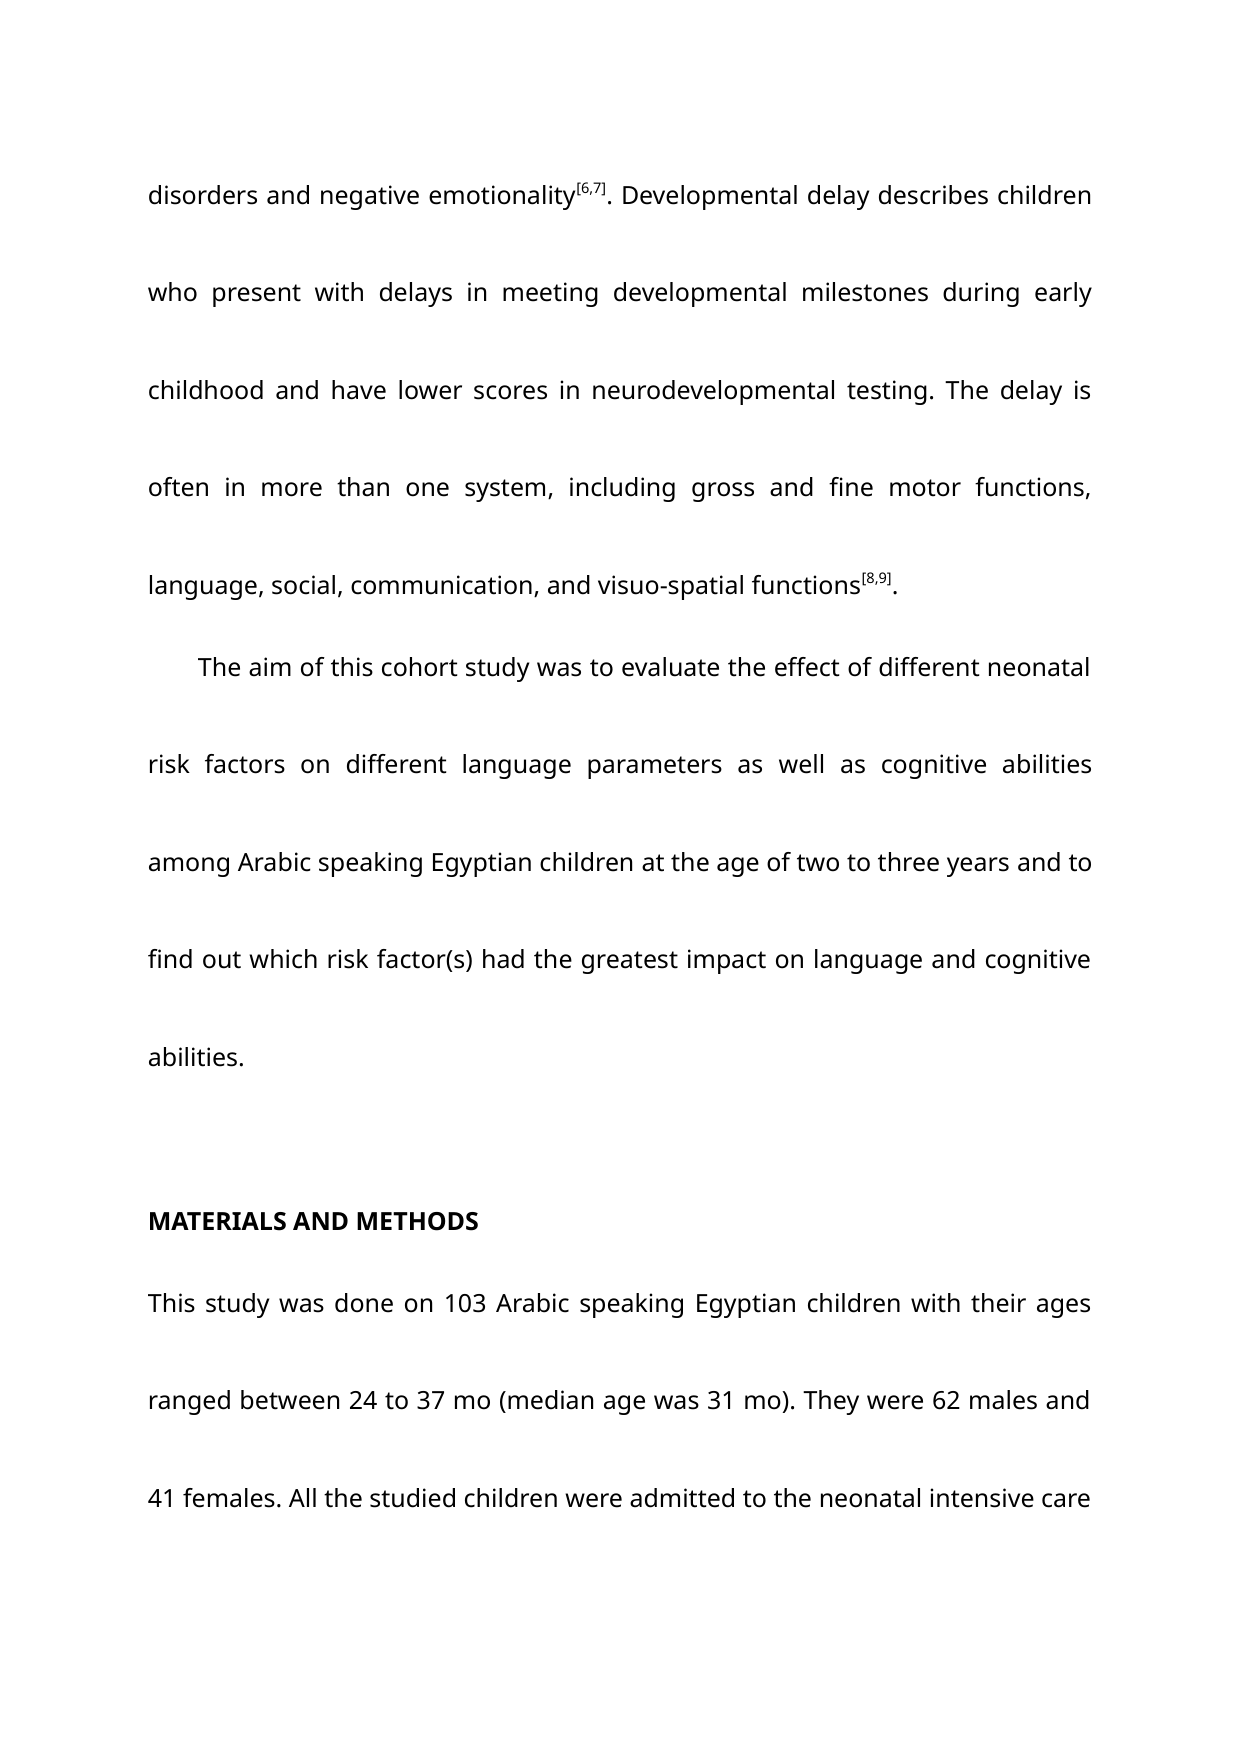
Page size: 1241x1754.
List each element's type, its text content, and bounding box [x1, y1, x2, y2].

text The aim of this cohort study was to evaluate the effect of different neonatal risk factors on different language parameters as well as cognitive abilities among Arabic speaking Egyptian children at the age of two to three years and to find out which risk factor(s) had the greatest impact on language and cognitive abilities. [148, 634, 1092, 1089]
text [148, 1270, 1092, 1530]
text MATERIALS AND METHODS [148, 1188, 1092, 1253]
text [148, 162, 1092, 617]
